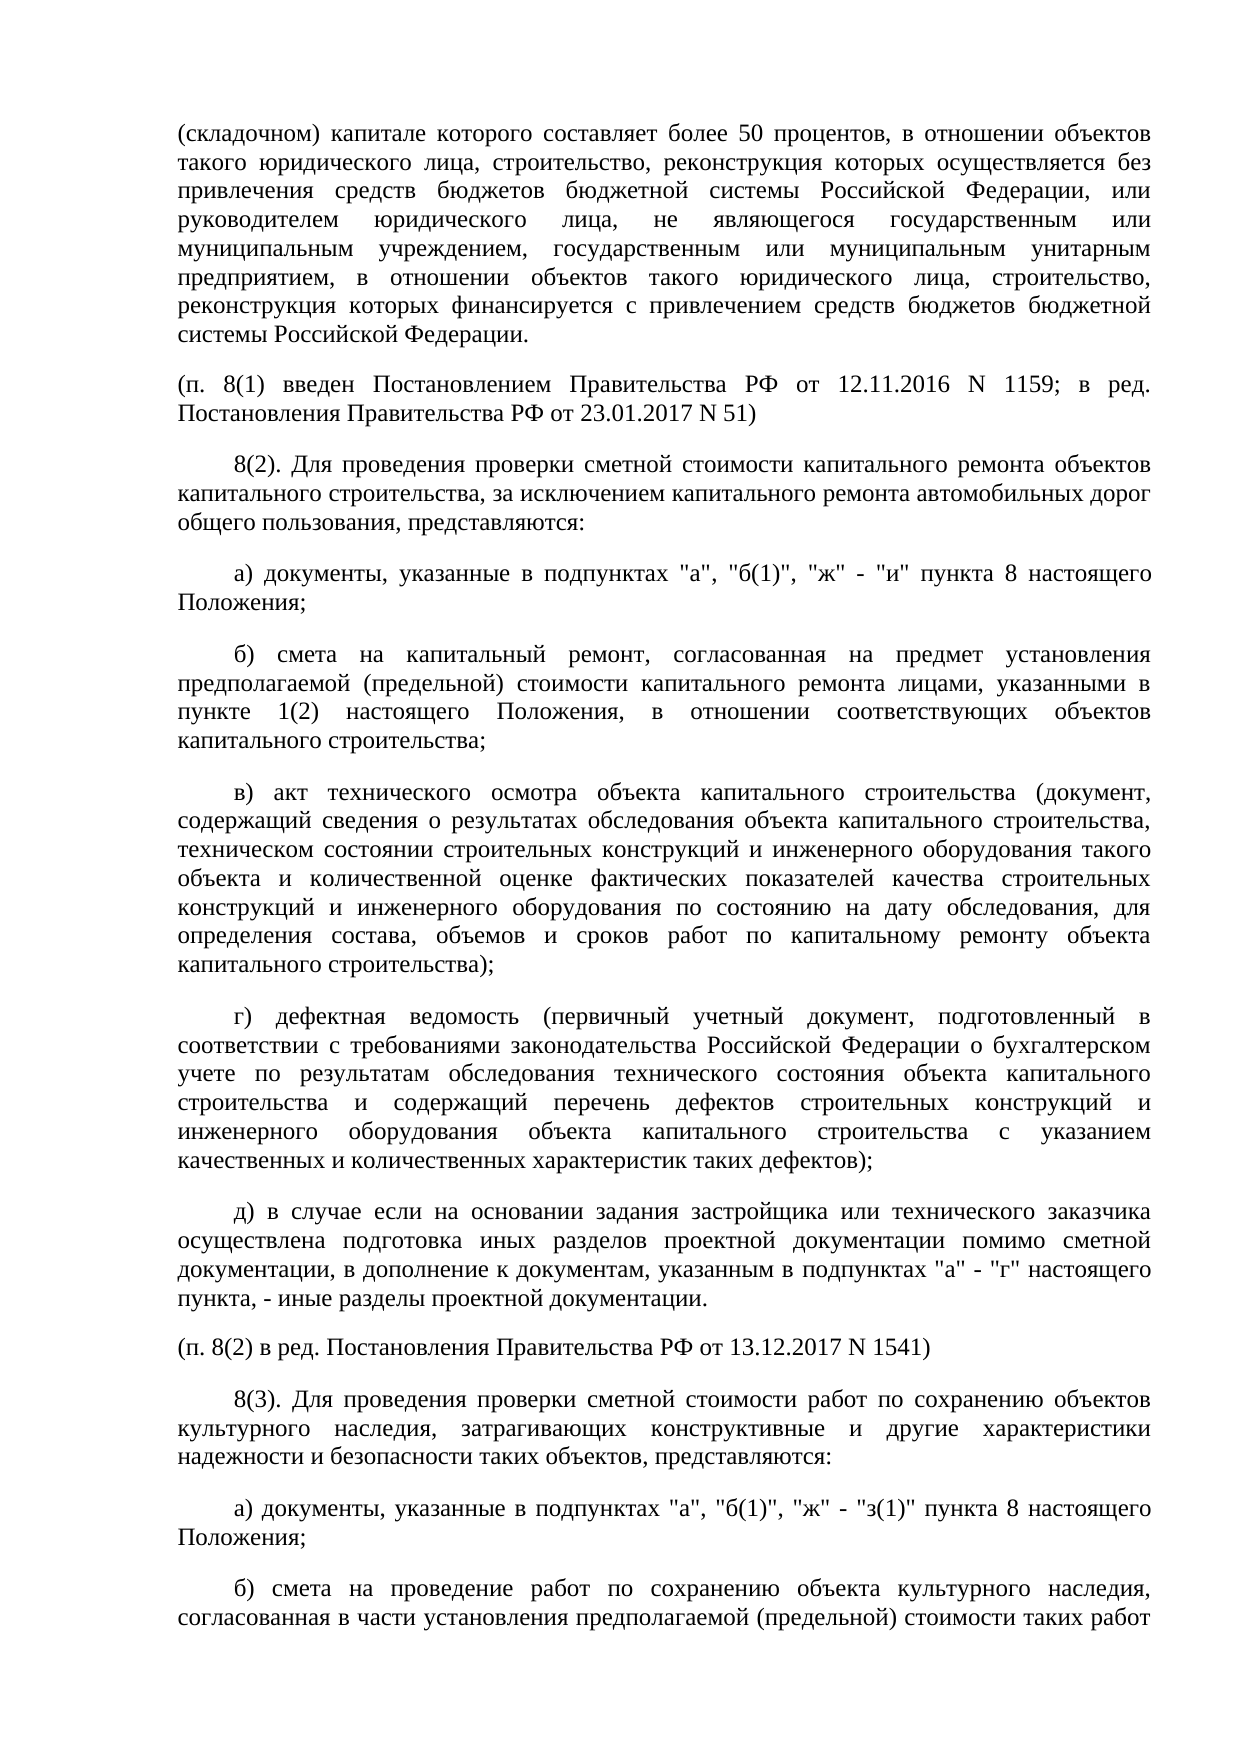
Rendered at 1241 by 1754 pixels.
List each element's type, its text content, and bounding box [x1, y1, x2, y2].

text (п. 8(1) введен Постановлением Правительства РФ от 12.11.2016 N 1159; в ред. Постановления Правительства РФ от 23.01.2017 N 51) [177, 369, 1152, 426]
text г) дефектная ведомость (первичный учетный документ, подготовленный в соответствии с требованиями законодательства Российской Федерации о бухгалтерском учете по результатам обследования технического состояния объекта капитального строительства и содержащий перечень дефектов строительных конструкций и инженерного оборудования объекта капитального строительства с указанием качественных и количественных характеристик таких дефектов); [177, 1001, 1152, 1173]
text а) документы, указанные в подпунктах "а", "б(1)", "ж" - "и" пункта 8 настоящего Положения; [177, 558, 1152, 616]
text б) смета на капитальный ремонт, согласованная на предмет установления предполагаемой (предельной) стоимости капитального ремонта лицами, указанными в пункте 1(2) настоящего Положения, в отношении соответствующих объектов капитального строительства; [177, 639, 1152, 754]
text а) документы, указанные в подпунктах "а", "б(1)", "ж" - "з(1)" пункта 8 настоящего Положения; [177, 1493, 1152, 1551]
text 8(3). Для проведения проверки сметной стоимости работ по сохранению объектов культурного наследия, затрагивающих конструктивные и другие характеристики надежности и безопасности таких объектов, представляются: [177, 1384, 1152, 1470]
text 8(2). Для проведения проверки сметной стоимости капитального ремонта объектов капитального строительства, за исключением капитального ремонта автомобильных дорог общего пользования, представляются: [177, 449, 1152, 536]
text д) в случае если на основании задания застройщика или технического заказчика осуществлена подготовка иных разделов проектной документации помимо сметной документации, в дополнение к документам, указанным в подпунктах "а" - "г" настоящего пункта, - иные разделы проектной документации. [177, 1196, 1152, 1311]
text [177, 118, 1152, 348]
text (п. 8(2) в ред. Постановления Правительства РФ от 13.12.2017 N 1541) [177, 1332, 1152, 1361]
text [177, 1573, 1152, 1631]
text в) акт технического осмотра объекта капитального строительства (документ, содержащий сведения о результатах обследования объекта капитального строительства, техническом состоянии строительных конструкций и инженерного оборудования такого объекта и количественной оценке фактических показателей качества строительных конструкций и инженерного оборудования по состоянию на дату обследования, для определения состава, объемов и сроков работ по капитальному ремонту объекта капитального строительства); [177, 777, 1152, 978]
